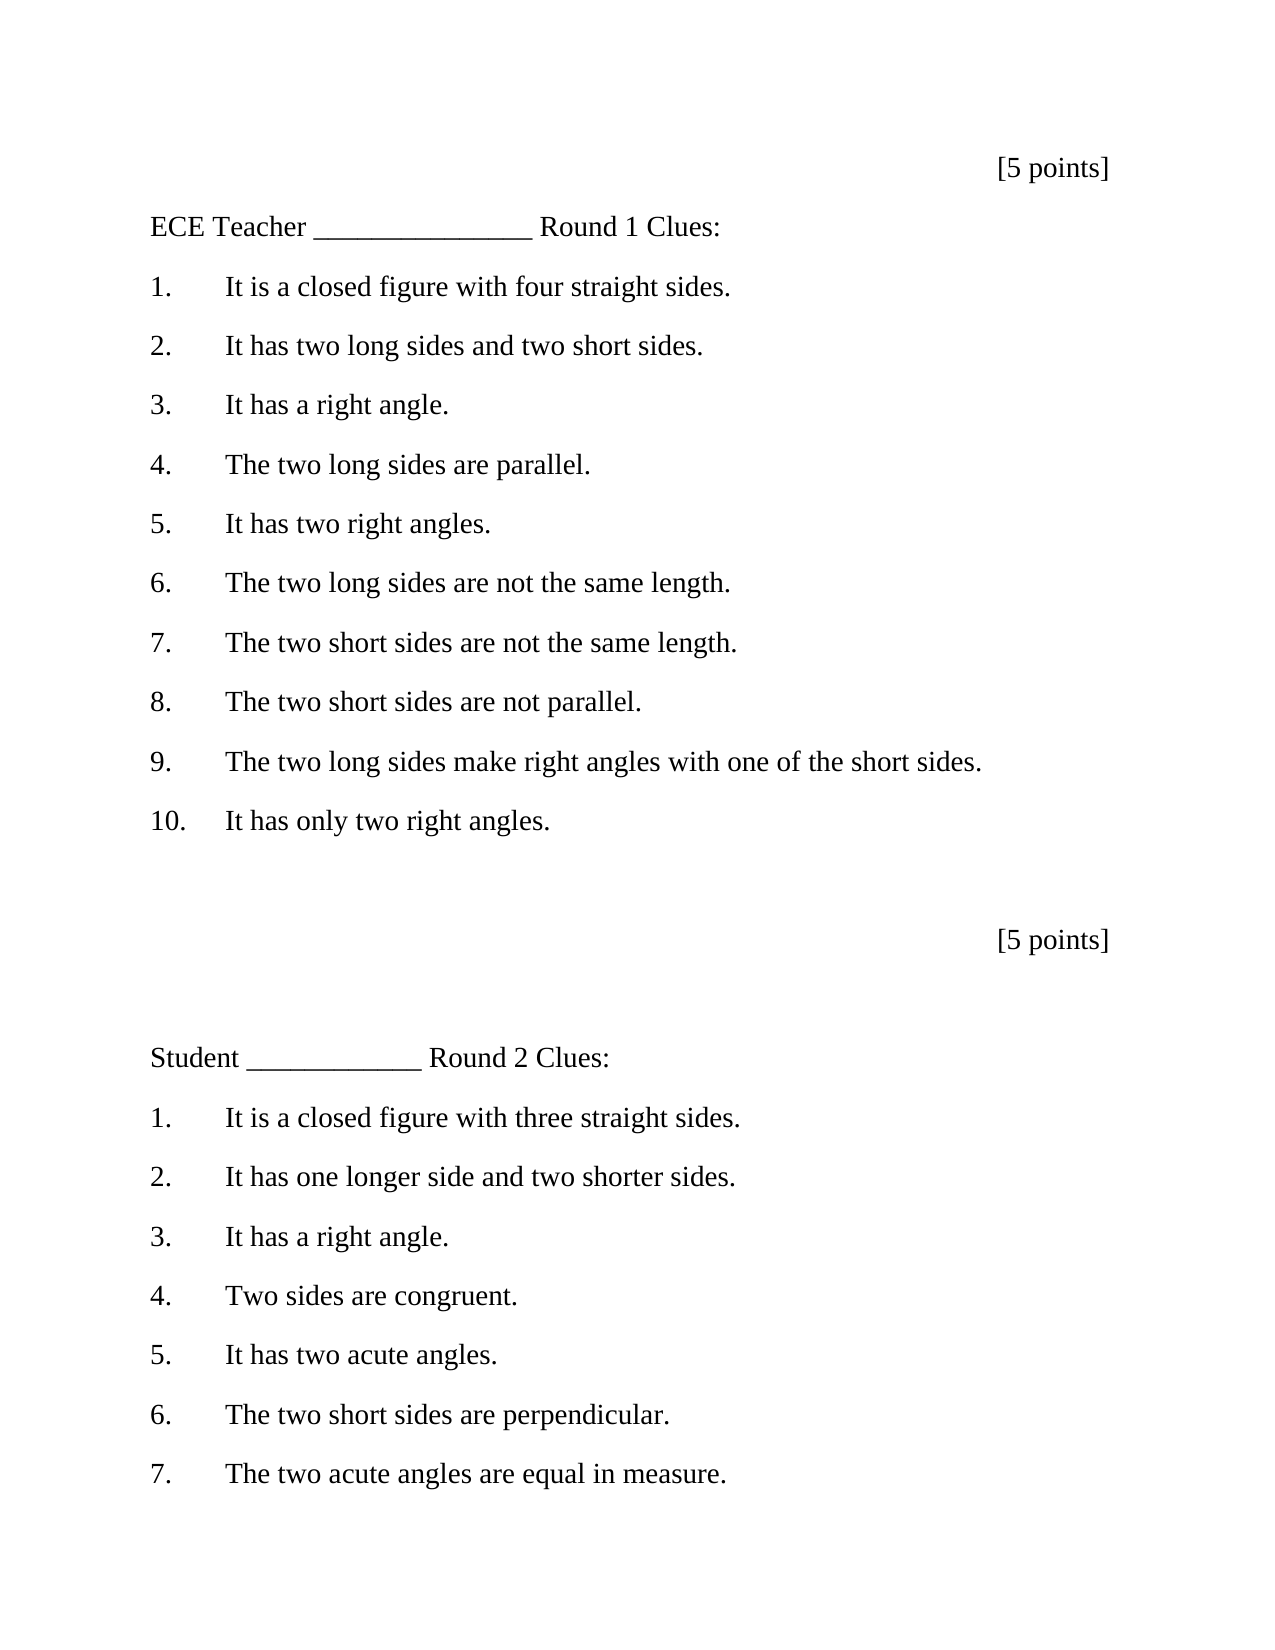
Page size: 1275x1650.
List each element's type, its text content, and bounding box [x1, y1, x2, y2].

text [5 points] [150, 150, 1125, 183]
text 8. The two short sides are not parallel. [150, 684, 1125, 718]
text 6. The two short sides are perpendicular. [150, 1397, 1125, 1430]
text Student ____________ Round 2 Clues: [150, 1041, 1125, 1074]
text 3. It has a right angle. [150, 1219, 1125, 1252]
text 2. It has one longer side and two shorter sides. [150, 1159, 1125, 1193]
text [5 points] [150, 922, 1125, 955]
text 3. It has a right angle. [150, 387, 1125, 421]
text 5. It has two acute angles. [150, 1337, 1125, 1371]
text 2. It has two long sides and two short sides. [150, 328, 1125, 362]
text ECE Teacher _______________ Round 1 Clues: [150, 209, 1125, 243]
text 4. Two sides are congruent. [150, 1278, 1125, 1312]
text 1. It is a closed figure with four straight sides. [150, 269, 1125, 302]
text 4. The two long sides are parallel. [150, 447, 1125, 480]
text 7. The two acute angles are equal in measure. [150, 1456, 1125, 1490]
text 1. It is a closed figure with three straight sides. [150, 1100, 1125, 1133]
text 6. The two long sides are not the same length. [150, 566, 1125, 599]
text 7. The two short sides are not the same length. [150, 625, 1125, 658]
text 9. The two long sides make right angles with one of the short sides. [150, 744, 1125, 777]
text 5. It has two right angles. [150, 506, 1125, 540]
text 10. It has only two right angles. [150, 803, 1125, 837]
